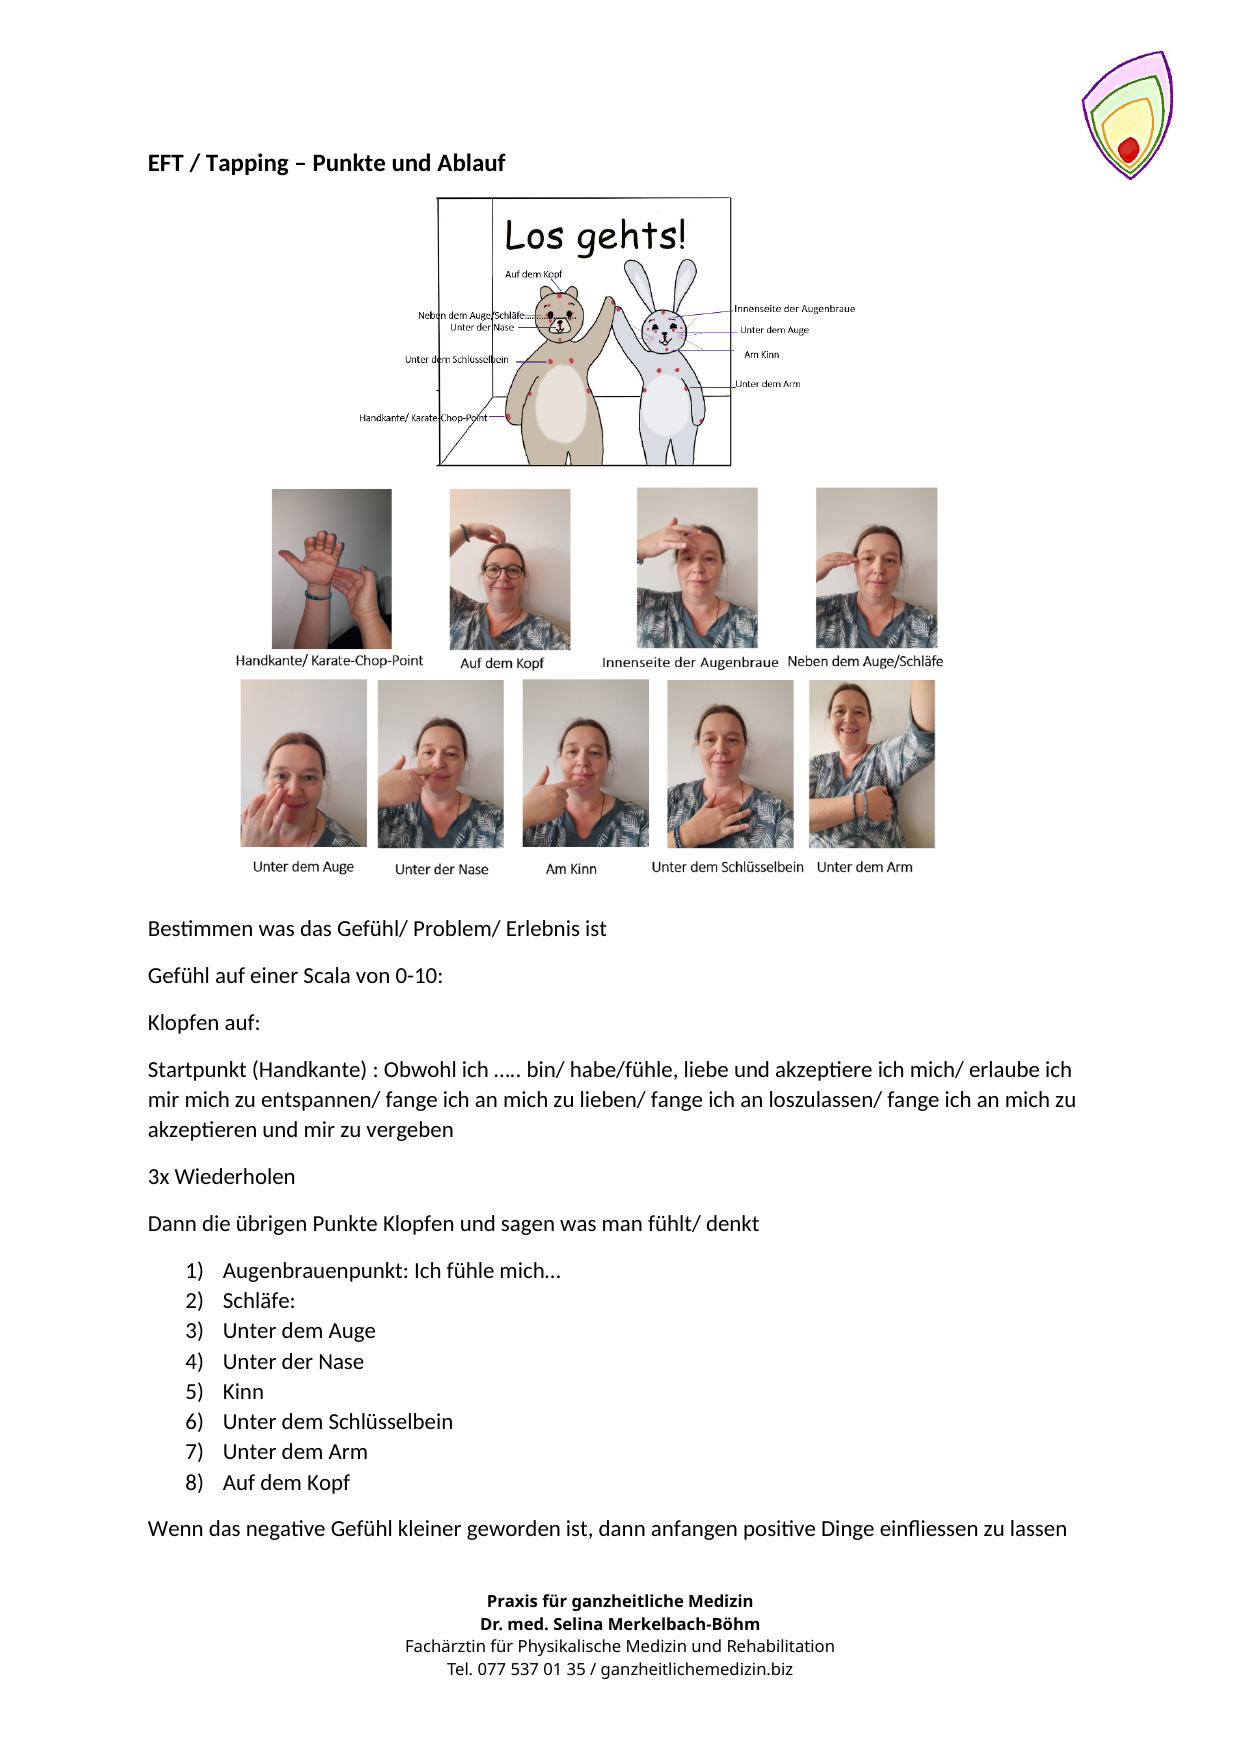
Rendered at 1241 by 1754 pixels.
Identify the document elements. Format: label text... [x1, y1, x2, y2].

text 3x Wiederholen [148, 1162, 1093, 1191]
text Dann die übrigen Punkte Klopfen und sagen was man fühlt/ denkt [148, 1209, 1093, 1237]
text Wenn das negative Gefühl kleiner geworden ist, dann anfangen positive Dinge einfliessen zu lassen [148, 1514, 1093, 1543]
list Unter dem Schlüsselbein [185, 1407, 1093, 1435]
list Auf dem Kopf [185, 1468, 1093, 1496]
list Unter der Nase [185, 1347, 1093, 1375]
text EFT / Tapping – Punkte und Ablauf [148, 148, 1093, 178]
text Gefühl auf einer Scala von 0-10: [148, 961, 1093, 989]
list Unter dem Arm [185, 1437, 1093, 1466]
list Kinn [185, 1377, 1093, 1405]
picture [230, 476, 977, 896]
text Klopfen auf: [148, 1008, 1093, 1036]
list Unter dem Auge [185, 1317, 1093, 1345]
list Augenbrauenpunkt: Ich fühle mich… [185, 1256, 1093, 1284]
text Startpunkt (Handkante) : Obwohl ich ….. bin/ habe/fühle, liebe und akzeptiere ich mich/ erlaube ich mir mich zu entspannen/ fange ich an mich zu lieben/ fange ich an loszulassen/ fange ich an mich zu akzeptieren und mir zu vergeben [148, 1055, 1093, 1144]
picture [350, 184, 857, 469]
picture [1074, 48, 1181, 185]
list Schläfe: [185, 1286, 1093, 1314]
